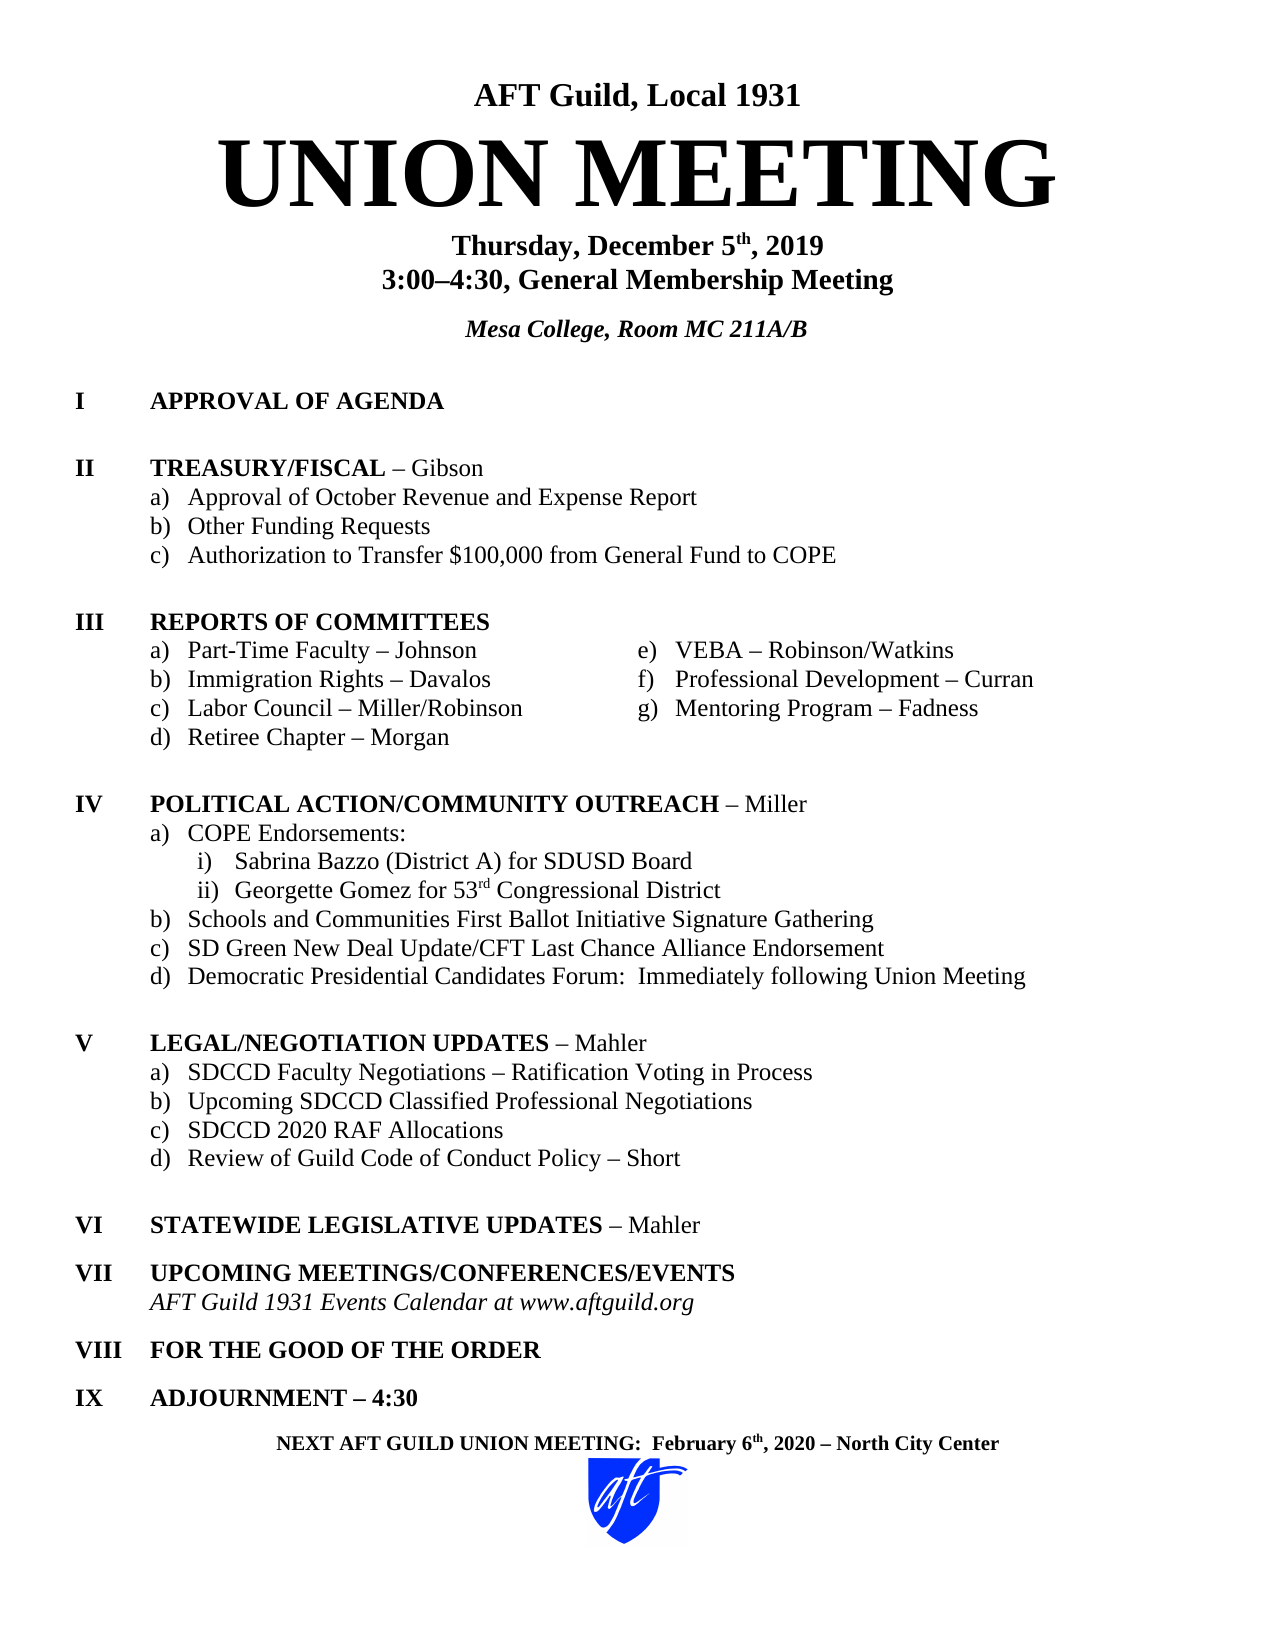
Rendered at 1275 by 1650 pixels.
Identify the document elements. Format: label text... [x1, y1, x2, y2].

text VII UPCOMING MEETINGS/CONFERENCES/EVENTS [75, 1258, 1200, 1287]
text V LEGAL/NEGOTIATION UPDATES – Mahler [75, 1028, 1200, 1057]
list Labor Council – Miller/Robinson [150, 693, 600, 722]
list Schools and Communities First Ballot Initiative Signature Gathering [150, 904, 1200, 933]
list Georgette Gomez for 53rd Congressional District [197, 875, 1275, 904]
list Approval of October Revenue and Expense Report [150, 482, 1200, 511]
list SD Green New Deal Update/CFT Last Chance Alliance Endorsement [150, 933, 1200, 961]
text IV POLITICAL ACTION/COMMUNITY OUTREACH – Miller [75, 789, 1200, 818]
text VI STATEWIDE LEGISLATIVE UPDATES – Mahler [75, 1211, 1200, 1239]
list Upcoming SDCCD Classified Professional Negotiations [150, 1086, 1200, 1115]
list VEBA – Robinson/Watkins [637, 636, 1200, 664]
list Democratic Presidential Candidates Forum: Immediately following Union Meeting [150, 961, 1200, 990]
list Mentoring Program – Fadness [637, 693, 1200, 722]
text Mesa College, Room MC 211A/B [75, 314, 1200, 343]
subtitle NEXT AFT GUILD UNION MEETING: February 6th, 2020 – North City Center [75, 1431, 1200, 1455]
title AFT Guild, Local 1931 [75, 75, 1200, 113]
text 3:00–4:30, General Membership Meeting [75, 262, 1200, 295]
list Retiree Chapter – Morgan [150, 722, 600, 751]
list Other Funding Requests [150, 511, 1200, 540]
picture [586, 1455, 689, 1547]
list Sabrina Bazzo (District A) for SDUSD Board [197, 846, 1275, 875]
list Authorization to Transfer $100,000 from General Fund to COPE [150, 540, 1200, 568]
list Immigration Rights – Davalos [150, 664, 600, 693]
list SDCCD 2020 RAF Allocations [150, 1115, 1200, 1143]
list SDCCD Faculty Negotiations – Ratification Voting in Process [150, 1057, 1200, 1086]
subtitle I APPROVAL OF AGENDA [75, 386, 1200, 415]
text VIII FOR THE GOOD OF THE ORDER [75, 1335, 1200, 1364]
text UNION MEETING [75, 113, 1200, 228]
text AFT Guild 1931 Events Calendar at www.aftguild.org [150, 1287, 1200, 1316]
list Professional Development – Curran [637, 664, 1200, 693]
text II TREASURY/FISCAL – Gibson [75, 453, 1200, 482]
list COPE Endorsements: [150, 818, 1200, 846]
subtitle IX ADJOURNMENT – 4:30 [75, 1383, 1200, 1412]
list Review of Guild Code of Conduct Policy – Short [150, 1143, 1200, 1172]
text III REPORTS OF COMMITTEES [75, 607, 1200, 636]
subtitle Thursday, December 5th, 2019 [75, 228, 1200, 262]
list Part-Time Faculty – Johnson [150, 636, 600, 664]
